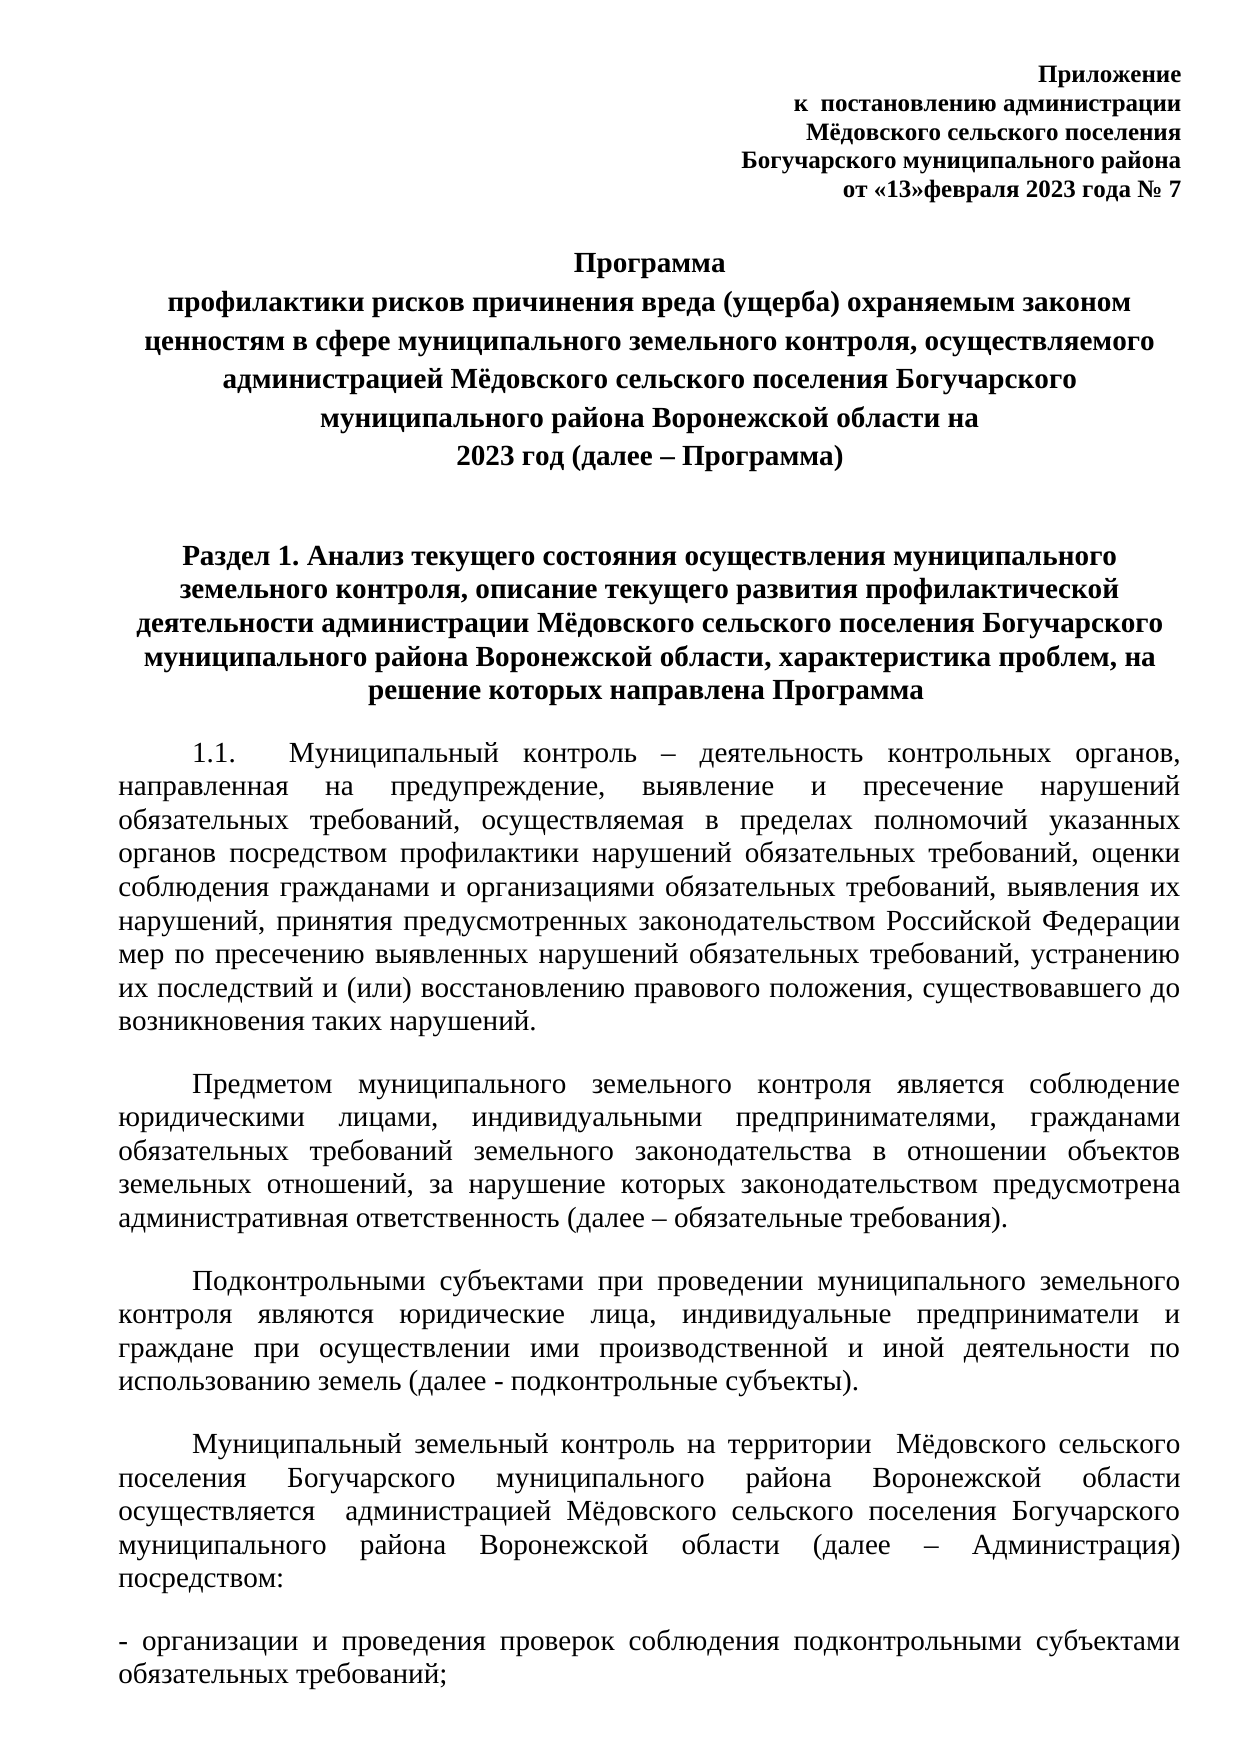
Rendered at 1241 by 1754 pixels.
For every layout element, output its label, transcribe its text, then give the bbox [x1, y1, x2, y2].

text - организации и проведения проверок соблюдения подконтрольными субъектами обязательных требований; [118, 1623, 1181, 1690]
text 1.1. Муниципальный контроль – деятельность контрольных органов, направленная на предупреждение, выявление и пресечение нарушений обязательных требований, осуществляемая в пределах полномочий указанных органов посредством профилактики нарушений обязательных требований, оценки соблюдения гражданами и организациями обязательных требований, выявления их нарушений, принятия предусмотренных законодательством Российской Федерации мер по пресечению выявленных нарушений обязательных требований, устранению их последствий и (или) восстановлению правового положения, существовавшего до возникновения таких нарушений. [118, 735, 1181, 1037]
subtitle Программа [118, 246, 1181, 279]
text Мёдовского сельского поселения [118, 117, 1181, 145]
text от «13»февраля 2023 года № 7 [118, 174, 1181, 203]
text Приложение [118, 59, 1181, 88]
text Богучарского муниципального района [118, 145, 1181, 174]
subtitle 2023 год (далее – Программа) [118, 438, 1181, 472]
text Муниципальный земельный контроль на территории Мёдовского сельского поселения Богучарского муниципального района Воронежской области осуществляется администрацией Мёдовского сельского поселения Богучарского муниципального района Воронежской области (далее – Администрация) посредством: [118, 1426, 1181, 1594]
text Раздел 1. Анализ текущего состояния осуществления муниципального земельного контроля, описание текущего развития профилактической деятельности администрации Мёдовского сельского поселения Богучарского муниципального района Воронежской области, характеристика проблем, на решение которых направлена Программа [118, 538, 1181, 706]
subtitle профилактики рисков причинения вреда (ущерба) охраняемым законом ценностям в сфере муниципального земельного контроля, осуществляемого администрацией Мёдовского сельского поселения Богучарского муниципального района Воронежской области на [118, 284, 1181, 433]
text Предметом муниципального земельного контроля является соблюдение юридическими лицами, индивидуальными предпринимателями, гражданами обязательных требований земельного законодательства в отношении объектов земельных отношений, за нарушение которых законодательством предусмотрена административная ответственность (далее – обязательные требования). [118, 1066, 1181, 1234]
text к постановлению администрации [118, 88, 1181, 117]
text Подконтрольными субъектами при проведении муниципального земельного контроля являются юридические лица, индивидуальные предприниматели и граждане при осуществлении ими производственной и иной деятельности по использованию земель (далее - подконтрольные субъекты). [118, 1263, 1181, 1397]
